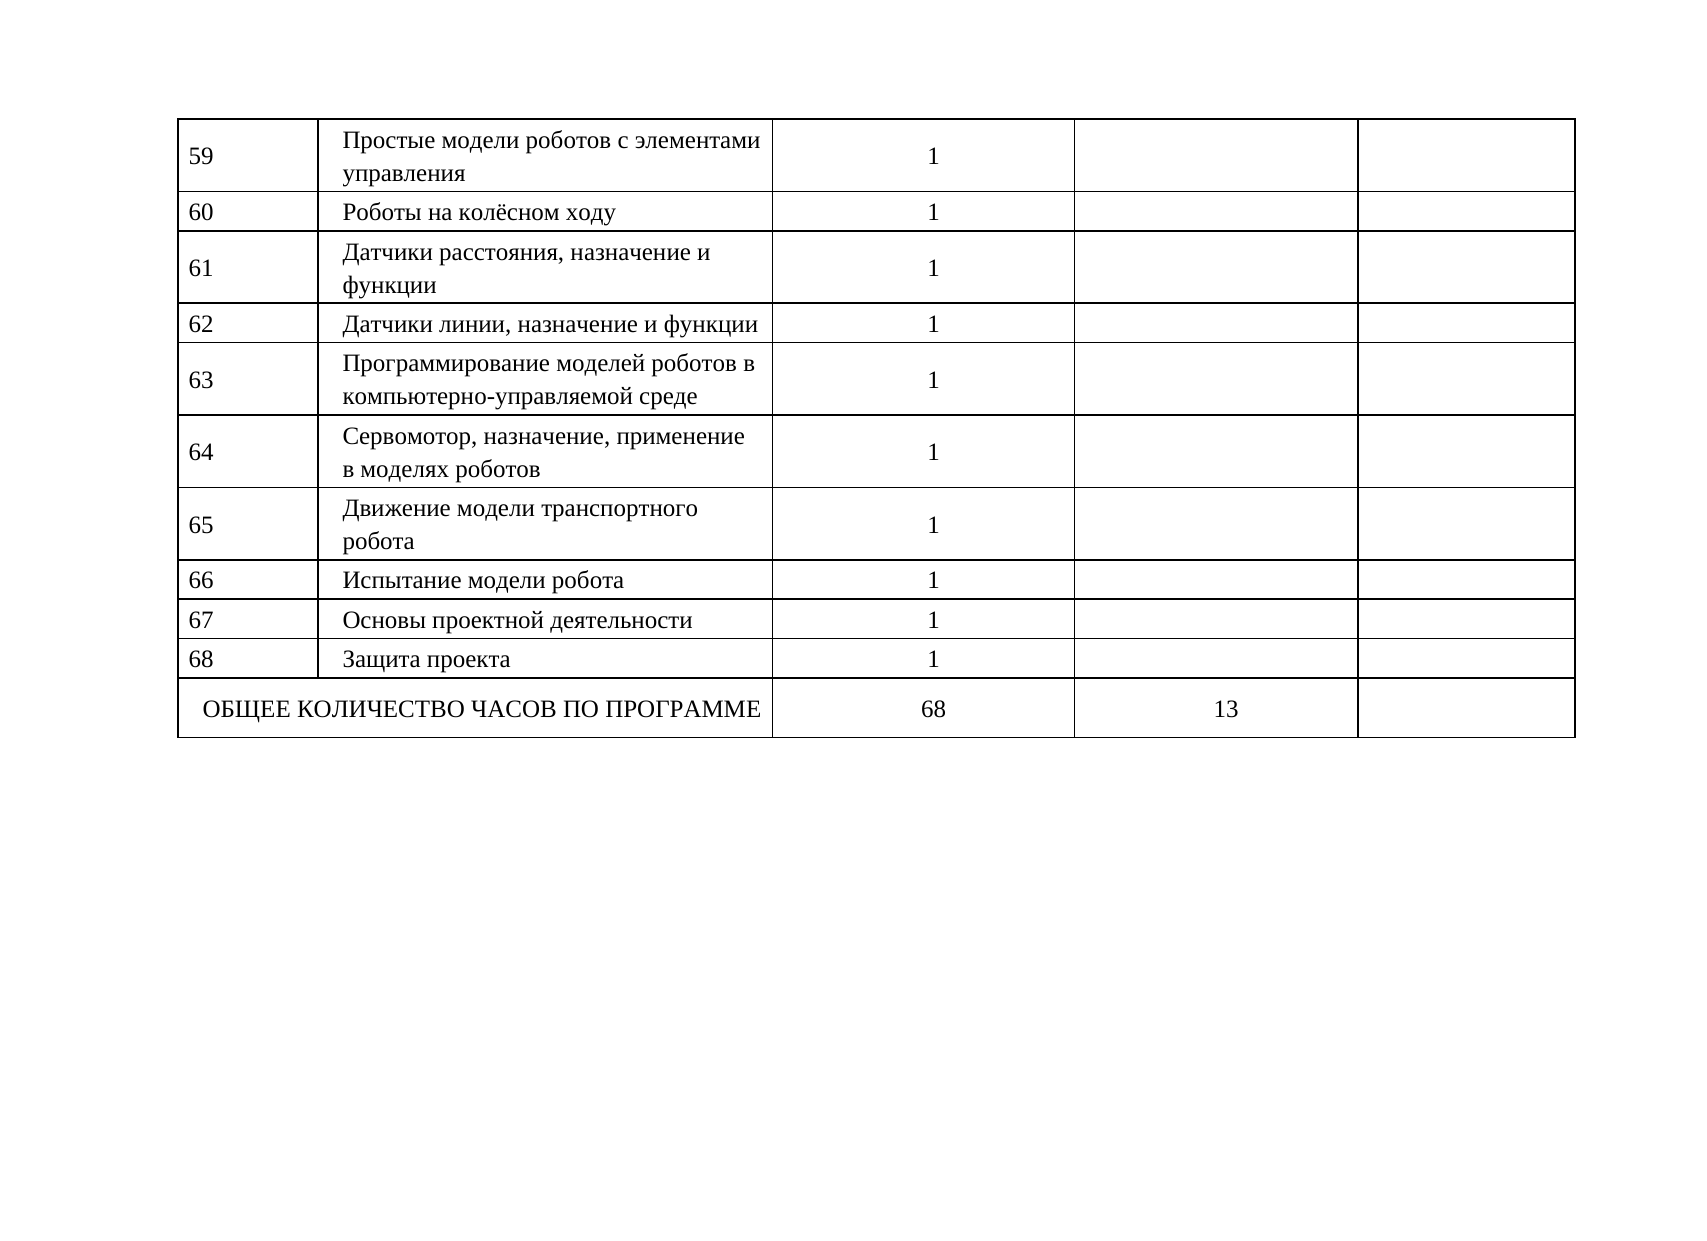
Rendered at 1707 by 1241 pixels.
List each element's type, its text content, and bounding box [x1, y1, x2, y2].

table_cell [1075, 304, 1357, 342]
table_cell 67 [179, 600, 317, 638]
table_cell Движение модели транспортного робота [319, 488, 772, 559]
table_cell 1 [773, 600, 1074, 638]
table_cell 68 [179, 639, 317, 677]
table_cell [1359, 304, 1574, 342]
table_cell 65 [179, 488, 317, 559]
table_cell 1 [773, 304, 1074, 342]
table_cell Испытание модели робота [319, 561, 772, 598]
table_cell [1075, 343, 1357, 414]
table_cell 63 [179, 343, 317, 414]
table_cell Защита проекта [319, 639, 772, 677]
table_cell ОБЩЕЕ КОЛИЧЕСТВО ЧАСОВ ПО ПРОГРАММЕ [179, 679, 772, 736]
table_cell 1 [773, 192, 1074, 230]
table_cell [1359, 232, 1574, 302]
table_cell [1075, 639, 1357, 677]
table_cell [1075, 192, 1357, 230]
table_cell 1 [773, 639, 1074, 677]
table_cell 68 [773, 679, 1074, 736]
table_cell 1 [773, 488, 1074, 559]
table_cell [1359, 600, 1574, 638]
table_cell [1075, 561, 1357, 598]
table_cell 62 [179, 304, 317, 342]
table_cell 1 [773, 561, 1074, 598]
table_cell Датчики расстояния, назначение и функции [319, 232, 772, 302]
table_cell 59 [179, 120, 317, 191]
table_cell [1075, 232, 1357, 302]
table_cell [1075, 600, 1357, 638]
table_cell [1359, 192, 1574, 230]
table_cell [1359, 639, 1574, 677]
table_cell [1075, 488, 1357, 559]
table_cell 1 [773, 120, 1074, 191]
table_cell Основы проектной деятельности [319, 600, 772, 638]
table_cell 64 [179, 416, 317, 486]
table_cell 1 [773, 343, 1074, 414]
table_cell [1359, 120, 1574, 191]
table_cell 61 [179, 232, 317, 302]
table_cell [1359, 416, 1574, 486]
table_cell Простые модели роботов с элементами управления [319, 120, 772, 191]
table_cell 60 [179, 192, 317, 230]
table_cell [1075, 416, 1357, 486]
table_cell 1 [773, 416, 1074, 486]
table_cell [1075, 120, 1357, 191]
table_cell [1359, 488, 1574, 559]
table_cell Датчики линии, назначение и функции [319, 304, 772, 342]
table_cell 1 [773, 232, 1074, 302]
table_cell 13 [1075, 679, 1357, 736]
table_cell [1359, 679, 1574, 736]
table_cell 66 [179, 561, 317, 598]
table_cell Сервомотор, назначение, применение в моделях роботов [319, 416, 772, 486]
table_cell Программирование моделей роботов в компьютерно-управляемой среде [319, 343, 772, 414]
table_cell [1359, 343, 1574, 414]
table_cell Роботы на колёсном ходу [319, 192, 772, 230]
table_cell [1359, 561, 1574, 598]
